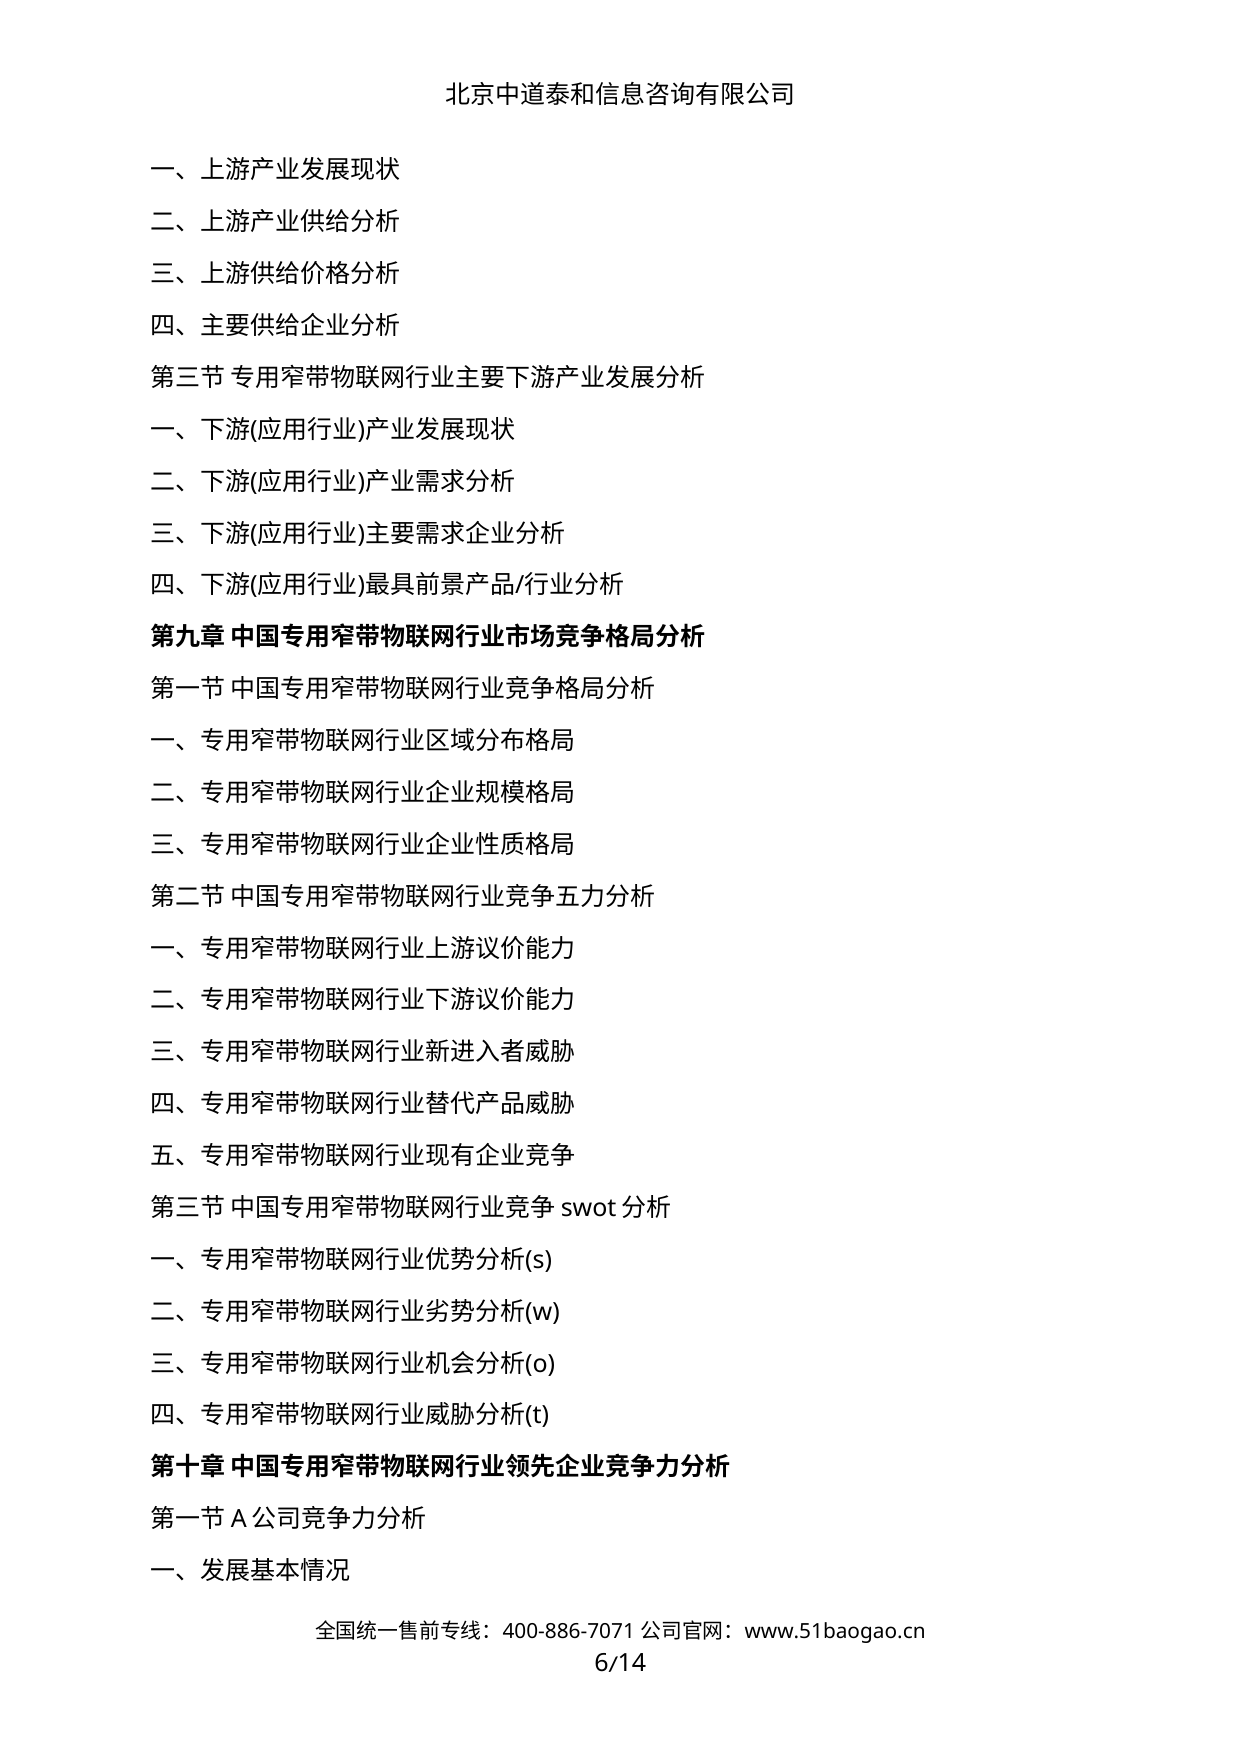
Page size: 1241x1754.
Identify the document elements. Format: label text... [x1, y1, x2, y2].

text 四、专用窄带物联网行业威胁分析(t) [150, 1395, 1090, 1431]
text 第一节 A公司竞争力分析 [150, 1499, 1090, 1535]
text 一、上游产业发展现状 [150, 150, 1090, 186]
text 一、专用窄带物联网行业区域分布格局 [150, 721, 1090, 757]
text 三、专用窄带物联网行业机会分析(o) [150, 1343, 1090, 1379]
text 第一节 中国专用窄带物联网行业竞争格局分析 [150, 669, 1090, 705]
text 二、专用窄带物联网行业劣势分析(w) [150, 1291, 1090, 1327]
text 第二节 中国专用窄带物联网行业竞争五力分析 [150, 876, 1090, 912]
text 第三节 专用窄带物联网行业主要下游产业发展分析 [150, 357, 1090, 394]
text 二、上游产业供给分析 [150, 202, 1090, 238]
text 第十章 中国专用窄带物联网行业领先企业竞争力分析 [150, 1447, 1090, 1483]
text 三、专用窄带物联网行业企业性质格局 [150, 824, 1090, 861]
text 三、下游(应用行业)主要需求企业分析 [150, 513, 1090, 549]
text 三、专用窄带物联网行业新进入者威胁 [150, 1032, 1090, 1068]
text 三、上游供给价格分析 [150, 254, 1090, 290]
text 二、专用窄带物联网行业企业规模格局 [150, 772, 1090, 809]
text 一、专用窄带物联网行业优势分析(s) [150, 1239, 1090, 1276]
text 第三节 中国专用窄带物联网行业竞争swot分析 [150, 1187, 1090, 1224]
text 第九章 中国专用窄带物联网行业市场竞争格局分析 [150, 617, 1090, 653]
text 五、专用窄带物联网行业现有企业竞争 [150, 1136, 1090, 1172]
text 二、下游(应用行业)产业需求分析 [150, 461, 1090, 497]
text 一、发展基本情况 [150, 1551, 1090, 1587]
text 四、专用窄带物联网行业替代产品威胁 [150, 1084, 1090, 1120]
text 一、专用窄带物联网行业上游议价能力 [150, 928, 1090, 964]
text 一、下游(应用行业)产业发展现状 [150, 409, 1090, 446]
text 四、下游(应用行业)最具前景产品/行业分析 [150, 565, 1090, 601]
text 二、专用窄带物联网行业下游议价能力 [150, 980, 1090, 1016]
text 四、主要供给企业分析 [150, 306, 1090, 342]
